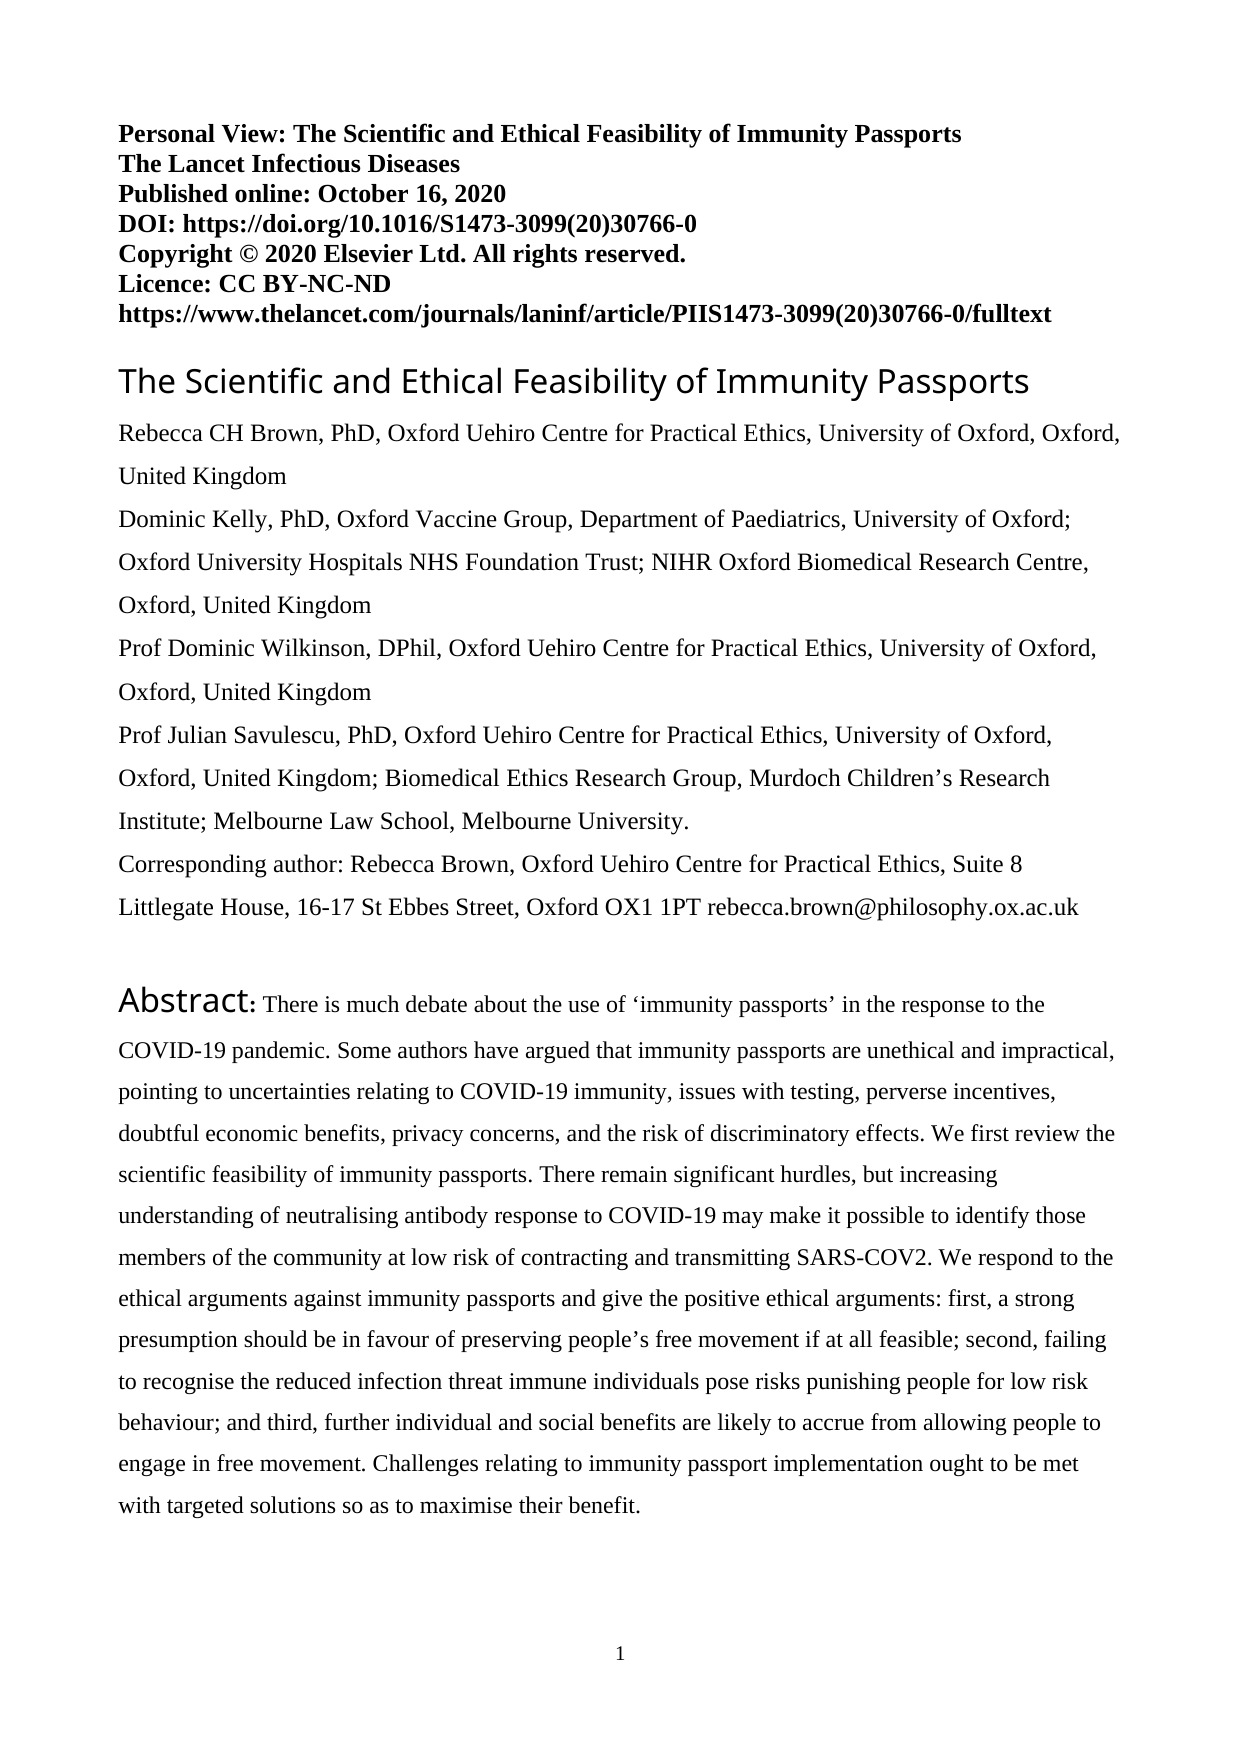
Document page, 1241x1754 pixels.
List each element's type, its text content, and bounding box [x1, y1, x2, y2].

text The Lancet Infectious Diseases Published online: October 16, 2020 [118, 148, 1122, 208]
text Prof Dominic Wilkinson, DPhil, Oxford Uehiro Centre for Practical Ethics, University of Oxford, Oxford, United Kingdom [118, 633, 1122, 705]
text Corresponding author: Rebecca Brown, Oxford Uehiro Centre for Practical Ethics, Suite 8 Littlegate House, 16-17 St Ebbes Street, Oxford OX1 1PT rebecca.brown@philosophy.ox.ac.uk [118, 849, 1122, 921]
text Personal View: The Scientific and Ethical Feasibility of Immunity Passports [118, 118, 1122, 148]
text https://www.thelancet.com/journals/laninf/article/PIIS1473-3099(20)30766-0/fulltext [118, 298, 1122, 328]
text Abstract: There is much debate about the use of ‘immunity passports’ in the response to the COVID-19 pandemic. Some authors have argued that immunity passports are unethical and impractical, pointing to uncertainties relating to COVID-19 immunity, issues with testing, perverse incentives, doubtful economic benefits, privacy concerns, and the risk of discriminatory effects. We first review the scientific feasibility of immunity passports. There remain significant hurdles, but increasing understanding of neutralising antibody response to COVID-19 may make it possible to identify those members of the community at low risk of contracting and transmitting SARS-COV2. We respond to the ethical arguments against immunity passports and give the positive ethical arguments: first, a strong presumption should be in favour of preserving people’s free movement if at all feasible; second, failing to recognise the reduced infection threat immune individuals pose risks punishing people for low risk behaviour; and third, further individual and social benefits are likely to accrue from allowing people to engage in free movement. Challenges relating to immunity passport implementation ought to be met with targeted solutions so as to maximise their benefit. [118, 977, 1122, 1518]
text DOI: https://doi.org/10.1016/S1473-3099(20)30766-0 [118, 208, 1122, 238]
text The Scientific and Ethical Feasibility of Immunity Passports Rebecca CH Brown, PhD, Oxford Uehiro Centre for Practical Ethics, University of Oxford, Oxford, United Kingdom [118, 358, 1122, 490]
text Dominic Kelly, PhD, Oxford Vaccine Group, Department of Paediatrics, University of Oxford; Oxford University Hospitals NHS Foundation Trust; NIHR Oxford Biomedical Research Centre, Oxford, United Kingdom [118, 504, 1122, 619]
text Prof Julian Savulescu, PhD, Oxford Uehiro Centre for Practical Ethics, University of Oxford, Oxford, United Kingdom; Biomedical Ethics Research Group, Murdoch Children’s Research Institute; Melbourne Law School, Melbourne University. [118, 720, 1122, 835]
text Copyright © 2020 Elsevier Ltd. All rights reserved. [118, 238, 1122, 268]
text Licence: CC BY-NC-ND [118, 268, 1122, 298]
